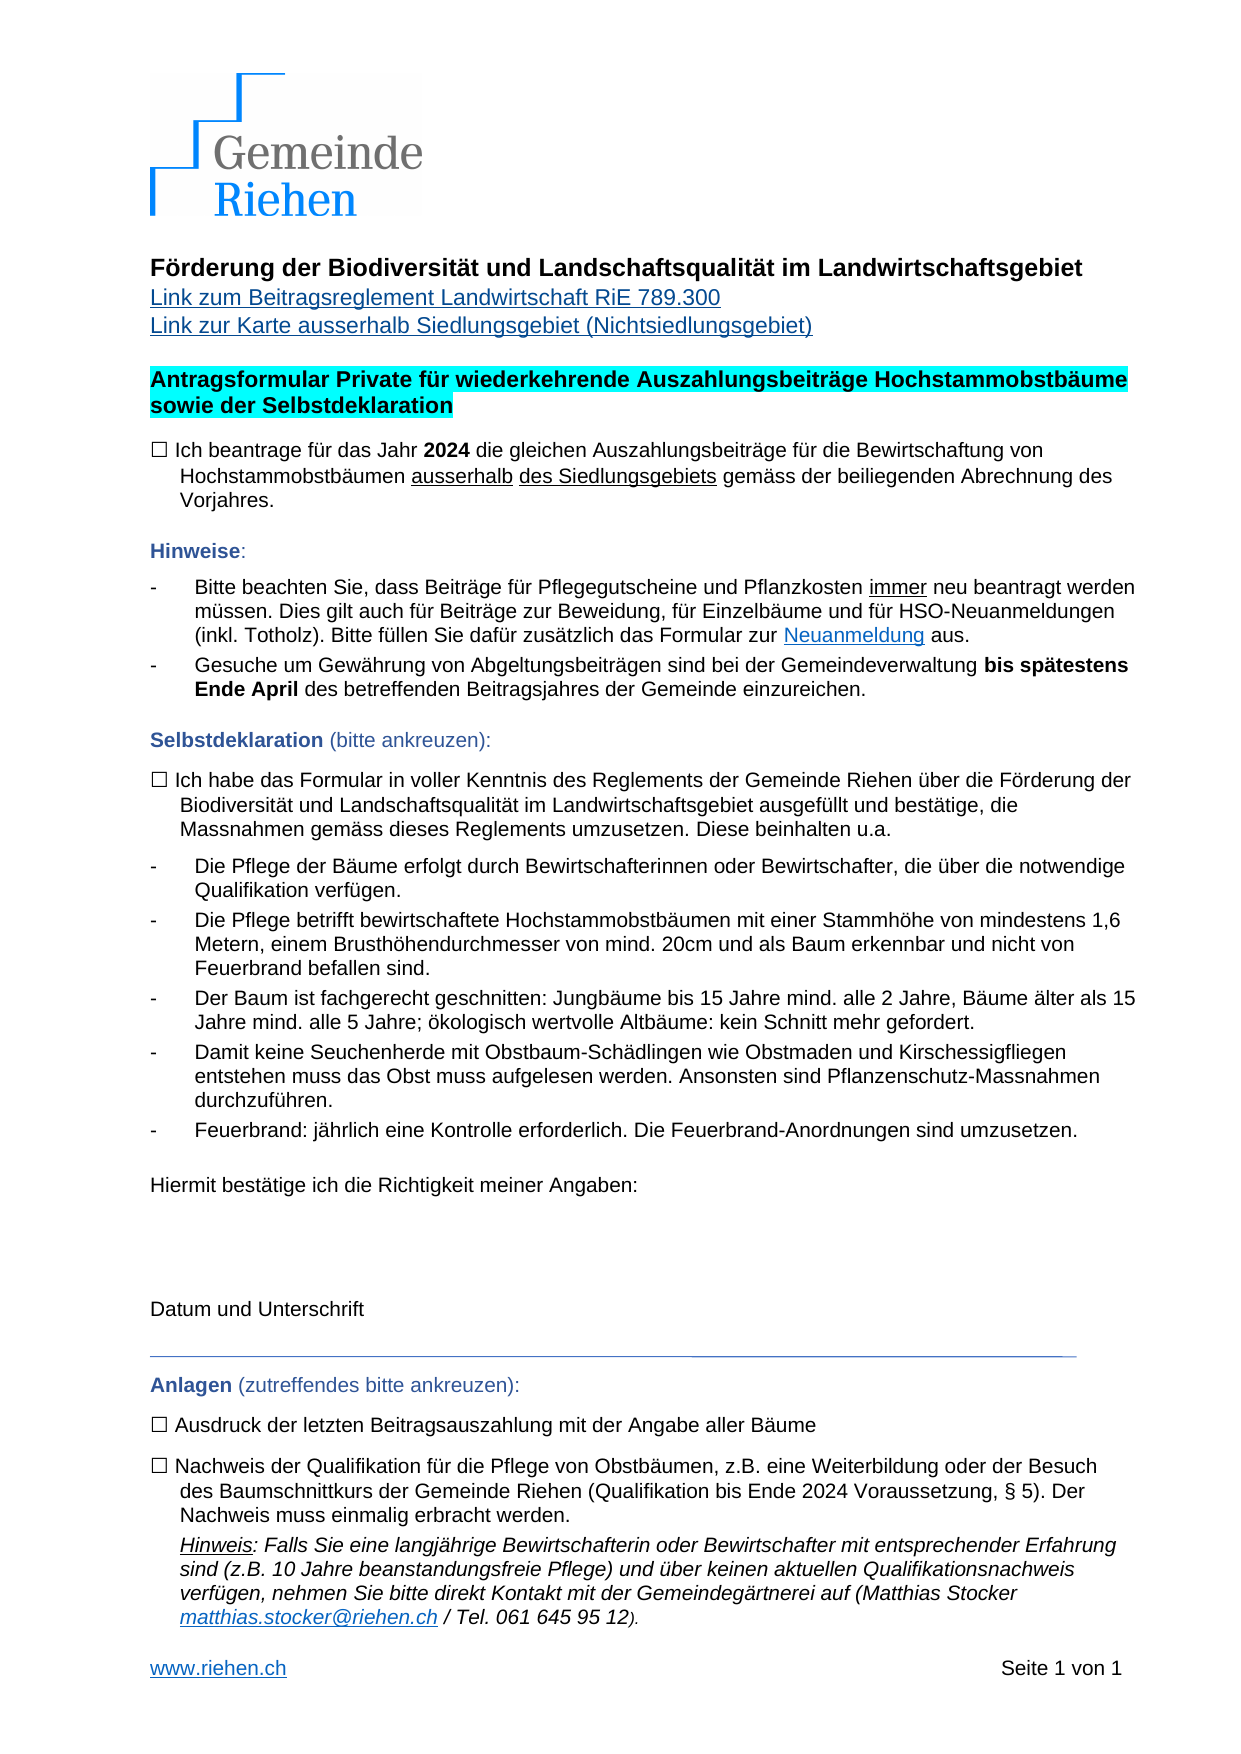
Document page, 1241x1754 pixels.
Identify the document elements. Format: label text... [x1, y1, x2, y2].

text Antragsformular Private für wiederkehrende Auszahlungsbeiträge Hochstammobstbäume sowie der Selbstdeklaration [453, 366, 1137, 418]
text Selbstdeklaration (bitte ankreuzen): [150, 728, 1137, 752]
text Anlagen (zutreffendes bitte ankreuzen): [150, 1373, 1137, 1397]
subtitle Förderung der Biodiversität und Landschaftsqualität im Landwirtschaftsgebiet Link zum Beitragsreglement Landwirtschaft RiE 789.300 Link zur Karte ausserhalb Siedlungsgebiet (Nichtsiedlungsgebiet) [150, 253, 1137, 339]
text Ich habe das Formular in voller Kenntnis des Reglements der Gemeinde Riehen über die Förderung der Biodiversität und Landschaftsqualität im Landwirtschaftsgebiet ausgefüllt und bestätige, die Massnahmen gemäss dieses Reglements umzusetzen. Diese beinhalten u.a. [150, 765, 1137, 841]
text Ich beantrage für das Jahr 2024 die gleichen Auszahlungsbeiträge für die Bewirtschaftung von Hochstammobstbäumen ausserhalb des Siedlungsgebiets gemäss der beiliegenden Abrechnung des Vorjahres. [150, 435, 1137, 512]
list Die Pflege der Bäume erfolgt durch Bewirtschafterinnen oder Bewirtschafter, die über die notwendige Qualifikation verfügen. [150, 853, 1137, 901]
list Gesuche um Gewährung von Abgeltungsbeiträgen sind bei der Gemeindeverwaltung bis spätestens Ende April des betreffenden Beitragsjahres der Gemeinde einzureichen. [150, 653, 1137, 701]
list Feuerbrand: jährlich eine Kontrolle erforderlich. Die Feuerbrand-Anordnungen sind umzusetzen. [150, 1118, 1137, 1142]
list Die Pflege betrifft bewirtschaftete Hochstammobstbäumen mit einer Stammhöhe von mindestens 1,6 Metern, einem Brusthöhendurchmesser von mind. 20cm und als Baum erkennbar und nicht von Feuerbrand befallen sind. [150, 908, 1137, 979]
list Damit keine Seuchenherde mit Obstbaum-Schädlingen wie Obstmaden und Kirschessigfliegen entstehen muss das Obst muss aufgelesen werden. Ansonsten sind Pflanzenschutz-Massnahmen durchzuführen. [150, 1040, 1137, 1112]
text Hiermit bestätige ich die Richtigkeit meiner Angaben: [150, 1173, 1137, 1197]
text Nachweis der Qualifikation für die Pflege von Obstbäumen, z.B. eine Weiterbildung oder der Besuch des Baumschnittkurs der Gemeinde Riehen (Qualifikation bis Ende 2024 Voraussetzung, § 5). Der Nachweis muss einmalig erbracht werden. [150, 1451, 1137, 1527]
text Hinweise: [150, 539, 1137, 563]
list Bitte beachten Sie, dass Beiträge für Pflegegutscheine und Pflanzkosten immer neu beantragt werden müssen. Dies gilt auch für Beiträge zur Beweidung, für Einzelbäume und für HSO-Neuanmeldungen (inkl. Totholz). Bitte füllen Sie dafür zusätzlich das Formular zur Neuanmeldung aus. [150, 575, 1137, 647]
text Ausdruck der letzten Beitragsauszahlung mit der Angabe aller Bäume [150, 1410, 1137, 1438]
picture [150, 73, 422, 216]
list Der Baum ist fachgerecht geschnitten: Jungbäume bis 15 Jahre mind. alle 2 Jahre, Bäume älter als 15 Jahre mind. alle 5 Jahre; ökologisch wertvolle Altbäume: kein Schnitt mehr gefordert. [150, 986, 1137, 1034]
text Hinweis: Falls Sie eine langjährige Bewirtschafterin oder Bewirtschafter mit entsprechender Erfahrung sind (z.B. 10 Jahre beanstandungsfreie Pflege) und über keinen aktuellen Qualifikationsnachweis verfügen, nehmen Sie bitte direkt Kontakt mit der Gemeindegärtnerei auf (Matthias Stocker matthias.stocker@riehen.ch / Tel. 061 645 95 12). [179, 1533, 1137, 1629]
text Datum und Unterschrift [150, 1297, 1137, 1321]
